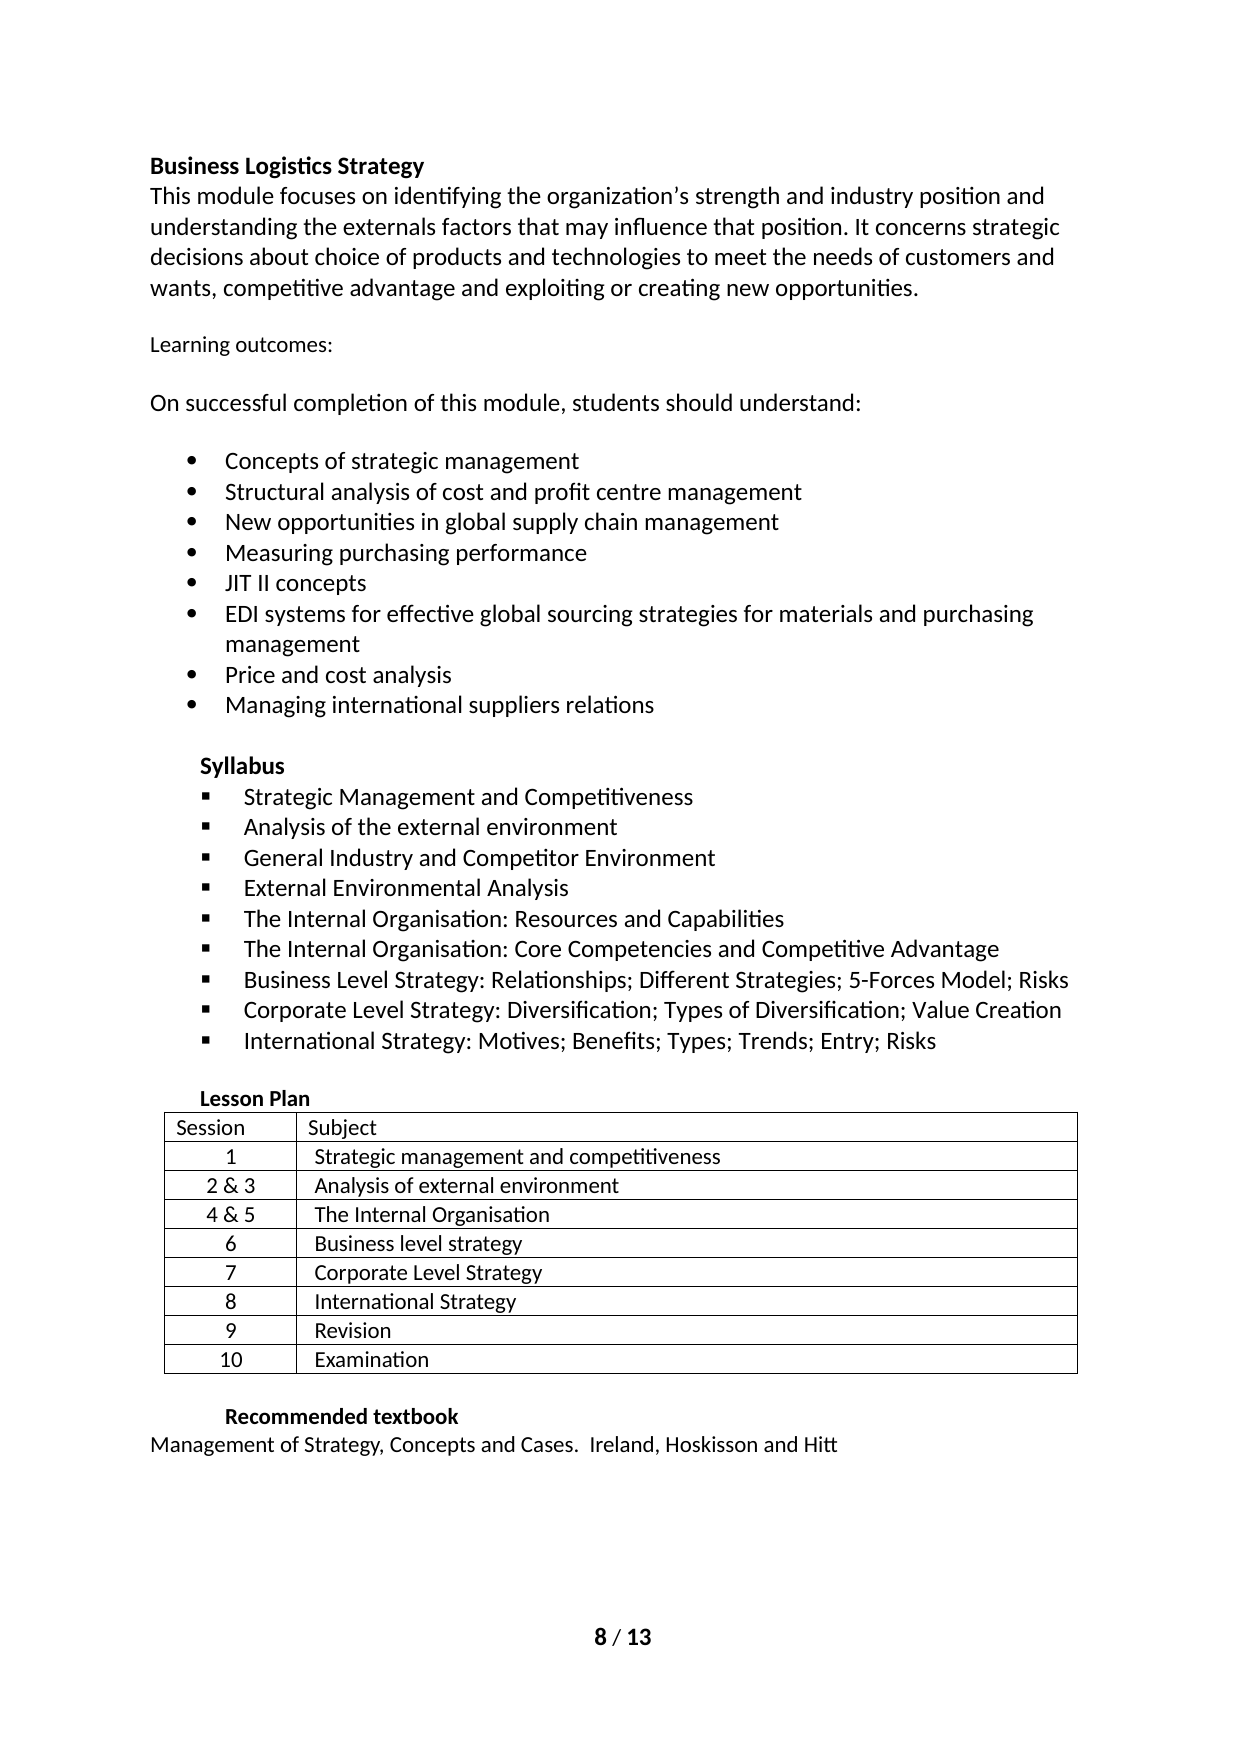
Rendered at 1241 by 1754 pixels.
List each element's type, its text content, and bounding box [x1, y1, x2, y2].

table_cell 4 & 5 [165, 1200, 296, 1228]
list JIT II concepts [187, 567, 1090, 598]
table_cell Strategic management and competitiveness [297, 1142, 1077, 1170]
table_cell 1 [165, 1142, 296, 1170]
list Measuring purchasing performance [187, 537, 1090, 567]
list Structural analysis of cost and profit centre management [187, 476, 1090, 506]
list The Internal Organisation: Core Competencies and Competitive Advantage [200, 933, 1090, 964]
table_cell 2 & 3 [165, 1171, 296, 1199]
table_cell Revision [297, 1316, 1077, 1344]
table_cell The Internal Organisation [297, 1200, 1077, 1228]
list Managing international suppliers relations [187, 689, 1090, 720]
list EDI systems for effective global sourcing strategies for materials and purchasing management [187, 598, 1090, 659]
text Lesson Plan [150, 1084, 1090, 1112]
text On successful completion of this module, students should understand: [150, 387, 1090, 417]
list Price and cost analysis [187, 659, 1090, 689]
text Syllabus [163, 750, 1090, 781]
table_header Session [165, 1113, 296, 1141]
list General Industry and Competitor Environment [200, 842, 1090, 872]
table_cell 9 [165, 1316, 296, 1344]
text Learning outcomes: [150, 331, 1090, 359]
list Strategic Management and Competitiveness [200, 781, 1090, 811]
table_cell 6 [165, 1229, 296, 1257]
table_cell International Strategy [297, 1287, 1077, 1315]
table_cell Analysis of external environment [297, 1171, 1077, 1199]
table_cell 8 [165, 1287, 296, 1315]
list Concepts of strategic management [187, 445, 1090, 476]
list External Environmental Analysis [200, 872, 1090, 903]
text Management of Strategy, Concepts and Cases. Ireland, Hoskisson and Hitt [150, 1430, 1090, 1458]
list The Internal Organisation: Resources and Capabilities [200, 903, 1090, 933]
table_cell Examination [297, 1345, 1077, 1373]
list New opportunities in global supply chain management [187, 506, 1090, 537]
table_cell 10 [165, 1345, 296, 1373]
list Business Level Strategy: Relationships; Different Strategies; 5-Forces Model; Risks [200, 964, 1090, 994]
table_header Subject [297, 1113, 1077, 1141]
list Corporate Level Strategy: Diversification; Types of Diversification; Value Creation [200, 994, 1090, 1025]
list Analysis of the external environment [200, 811, 1090, 842]
text Recommended textbook [150, 1402, 1090, 1430]
table_cell Business level strategy [297, 1229, 1077, 1257]
table_cell 7 [165, 1258, 296, 1286]
text Business Logistics Strategy [150, 150, 1090, 181]
list International Strategy: Motives; Benefits; Types; Trends; Entry; Risks [200, 1025, 1090, 1056]
text This module focuses on identifying the organization’s strength and industry position and understanding the externals factors that may influence that position. It concerns strategic decisions about choice of products and technologies to meet the needs of customers and wants, competitive advantage and exploiting or creating new opportunities. [150, 181, 1090, 303]
table_cell Corporate Level Strategy [297, 1258, 1077, 1286]
